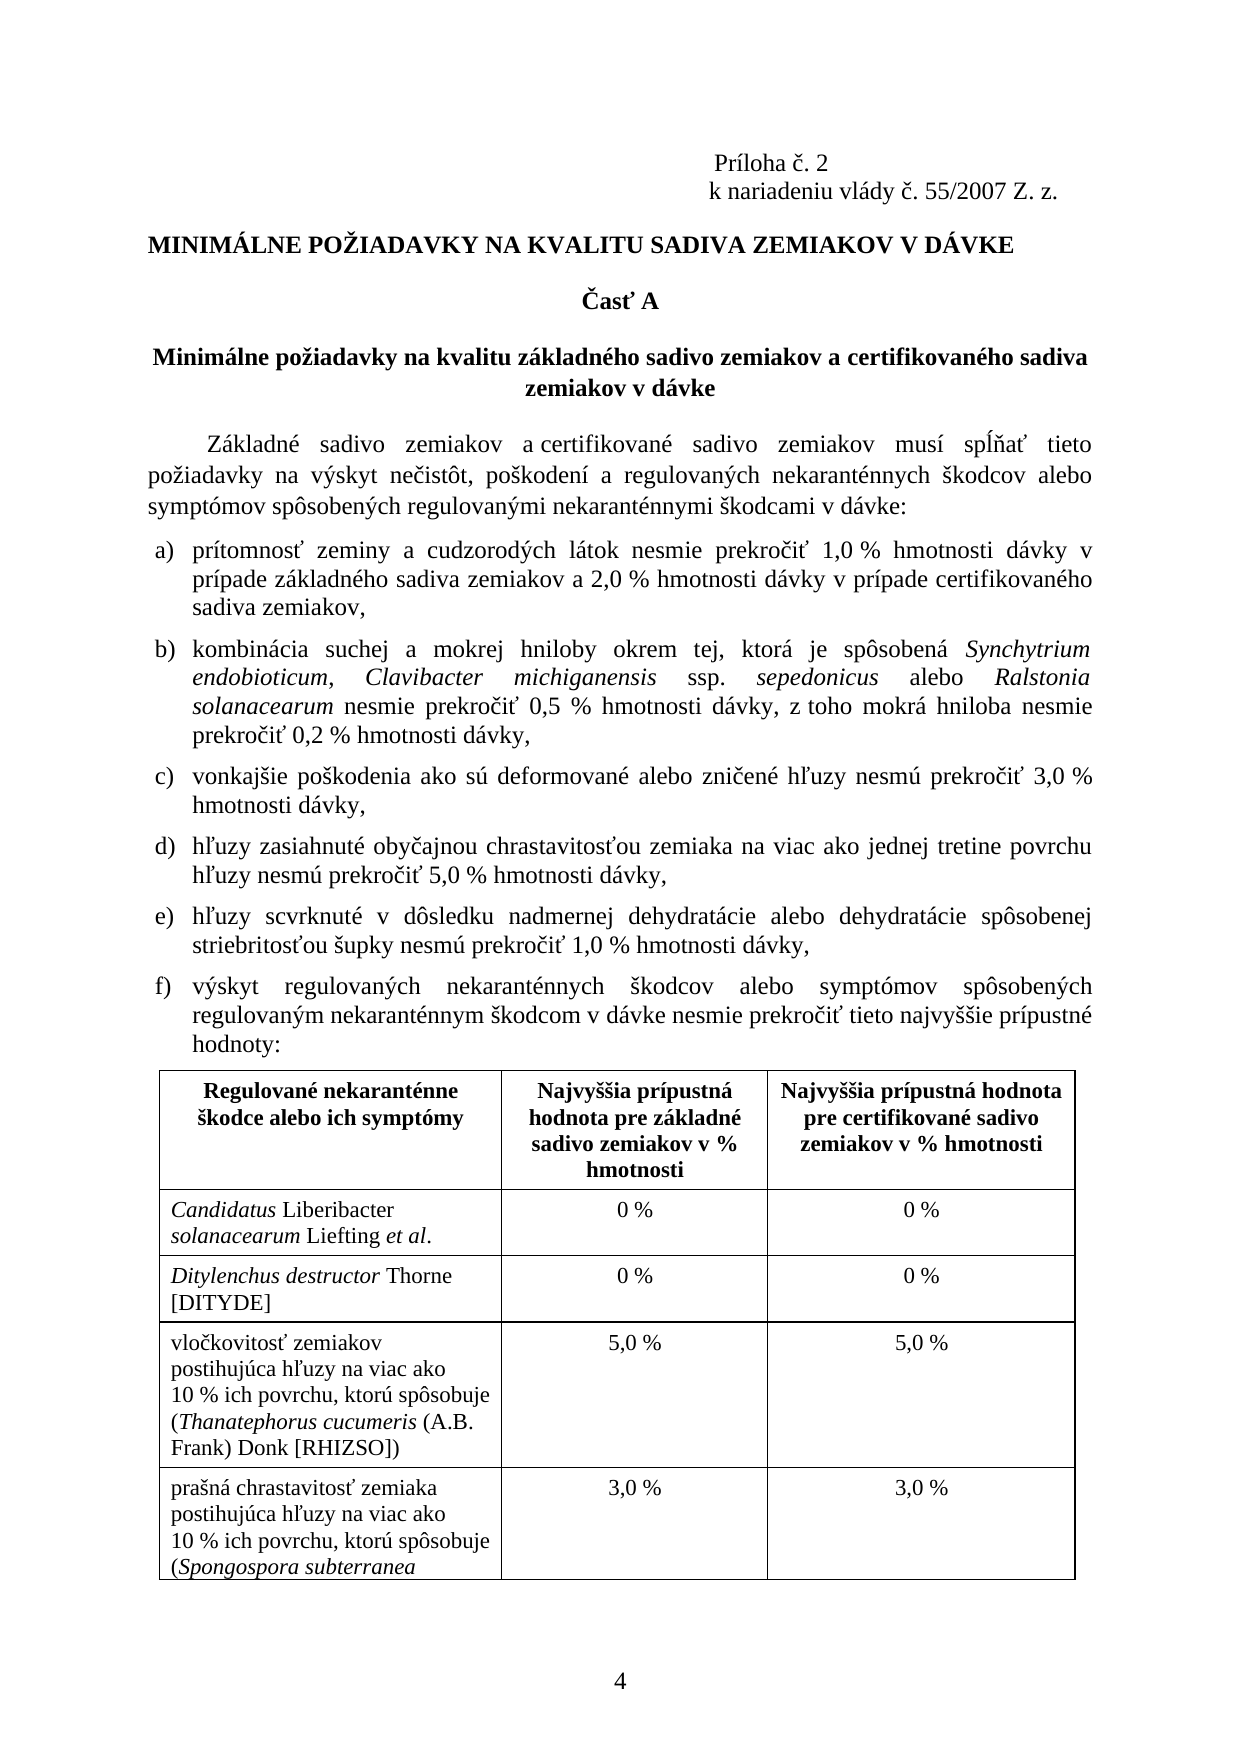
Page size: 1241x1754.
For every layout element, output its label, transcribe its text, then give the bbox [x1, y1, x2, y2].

list výskyt regulovaných nekaranténnych škodcov alebo symptómov spôsobených regulovaným nekaranténnym škodcom v dávke nesmie prekročiť tieto najvyššie prípustné hodnoty: [154, 971, 1093, 1057]
table_cell 3,0 % [768, 1468, 1074, 1579]
table_header Regulované nekaranténne škodce alebo ich symptómy [160, 1071, 501, 1189]
table_cell Ditylenchus destructor Thorne [DITYDE] [160, 1256, 501, 1321]
list kombinácia suchej a mokrej hniloby okrem tej, ktorá je spôsobená Synchytrium endobioticum, Clavibacter michiganensis ssp. sepedonicus alebo Ralstonia solanacearum nesmie prekročiť 0,5 % hmotnosti dávky, z toho mokrá hniloba nesmie prekročiť 0,2 % hmotnosti dávky, [154, 634, 1093, 749]
table_cell 5,0 % [768, 1323, 1074, 1467]
table_cell Candidatus Liberibacter solanacearum Liefting et al. [160, 1190, 501, 1255]
table_cell 0 % [502, 1190, 767, 1255]
table_header Najvyššia prípustná hodnota pre certifikované sadivo zemiakov v % hmotnosti [768, 1071, 1074, 1189]
table_cell 5,0 % [502, 1323, 767, 1467]
text Časť A [148, 286, 1093, 315]
list hľuzy scvrknuté v dôsledku nadmernej dehydratácie alebo dehydratácie spôsobenej striebritosťou šupky nesmú prekročiť 1,0 % hmotnosti dávky, [154, 901, 1093, 959]
text Základné sadivo zemiakov a certifikované sadivo zemiakov musí spĺňať tieto požiadavky na výskyt nečistôt, poškodení a regulovaných nekaranténnych škodcov alebo symptómov spôsobených regulovanými nekaranténnymi škodcami v dávke: [148, 429, 1093, 520]
list prítomnosť zeminy a cudzorodých látok nesmie prekročiť 1,0 % hmotnosti dávky v prípade základného sadiva zemiakov a 2,0 % hmotnosti dávky v prípade certifikovaného sadiva zemiakov, [154, 535, 1093, 621]
table_cell vločkovitosť zemiakov postihujúca hľuzy na viac ako 10 % ich povrchu, ktorú spôsobuje (Thanatephorus cucumeris (A.B. Frank) Donk [RHIZSO]) [160, 1323, 501, 1467]
table_cell 3,0 % [502, 1468, 767, 1579]
list vonkajšie poškodenia ako sú deformované alebo zničené hľuzy nesmú prekročiť 3,0 % hmotnosti dávky, [154, 761, 1093, 819]
table_cell 0 % [768, 1256, 1074, 1321]
text k nariadeniu vlády č. 55/2007 Z. z. [709, 176, 1093, 205]
text MINIMÁLNE POŽIADAVKY NA KVALITU SADIVA ZEMIAKOV V DÁVKE [148, 230, 1093, 259]
list hľuzy zasiahnuté obyčajnou chrastavitosťou zemiaka na viac ako jednej tretine povrchu hľuzy nesmú prekročiť 5,0 % hmotnosti dávky, [154, 831, 1093, 889]
table_header Najvyššia prípustná hodnota pre základné sadivo zemiakov v % hmotnosti [502, 1071, 767, 1189]
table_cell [160, 1468, 501, 1579]
table_cell 0 % [768, 1190, 1074, 1255]
text Príloha č. 2 [709, 148, 1093, 176]
text Minimálne požiadavky na kvalitu základného sadivo zemiakov a certifikovaného sadiva zemiakov v dávke [148, 342, 1093, 402]
table_cell 0 % [502, 1256, 767, 1321]
